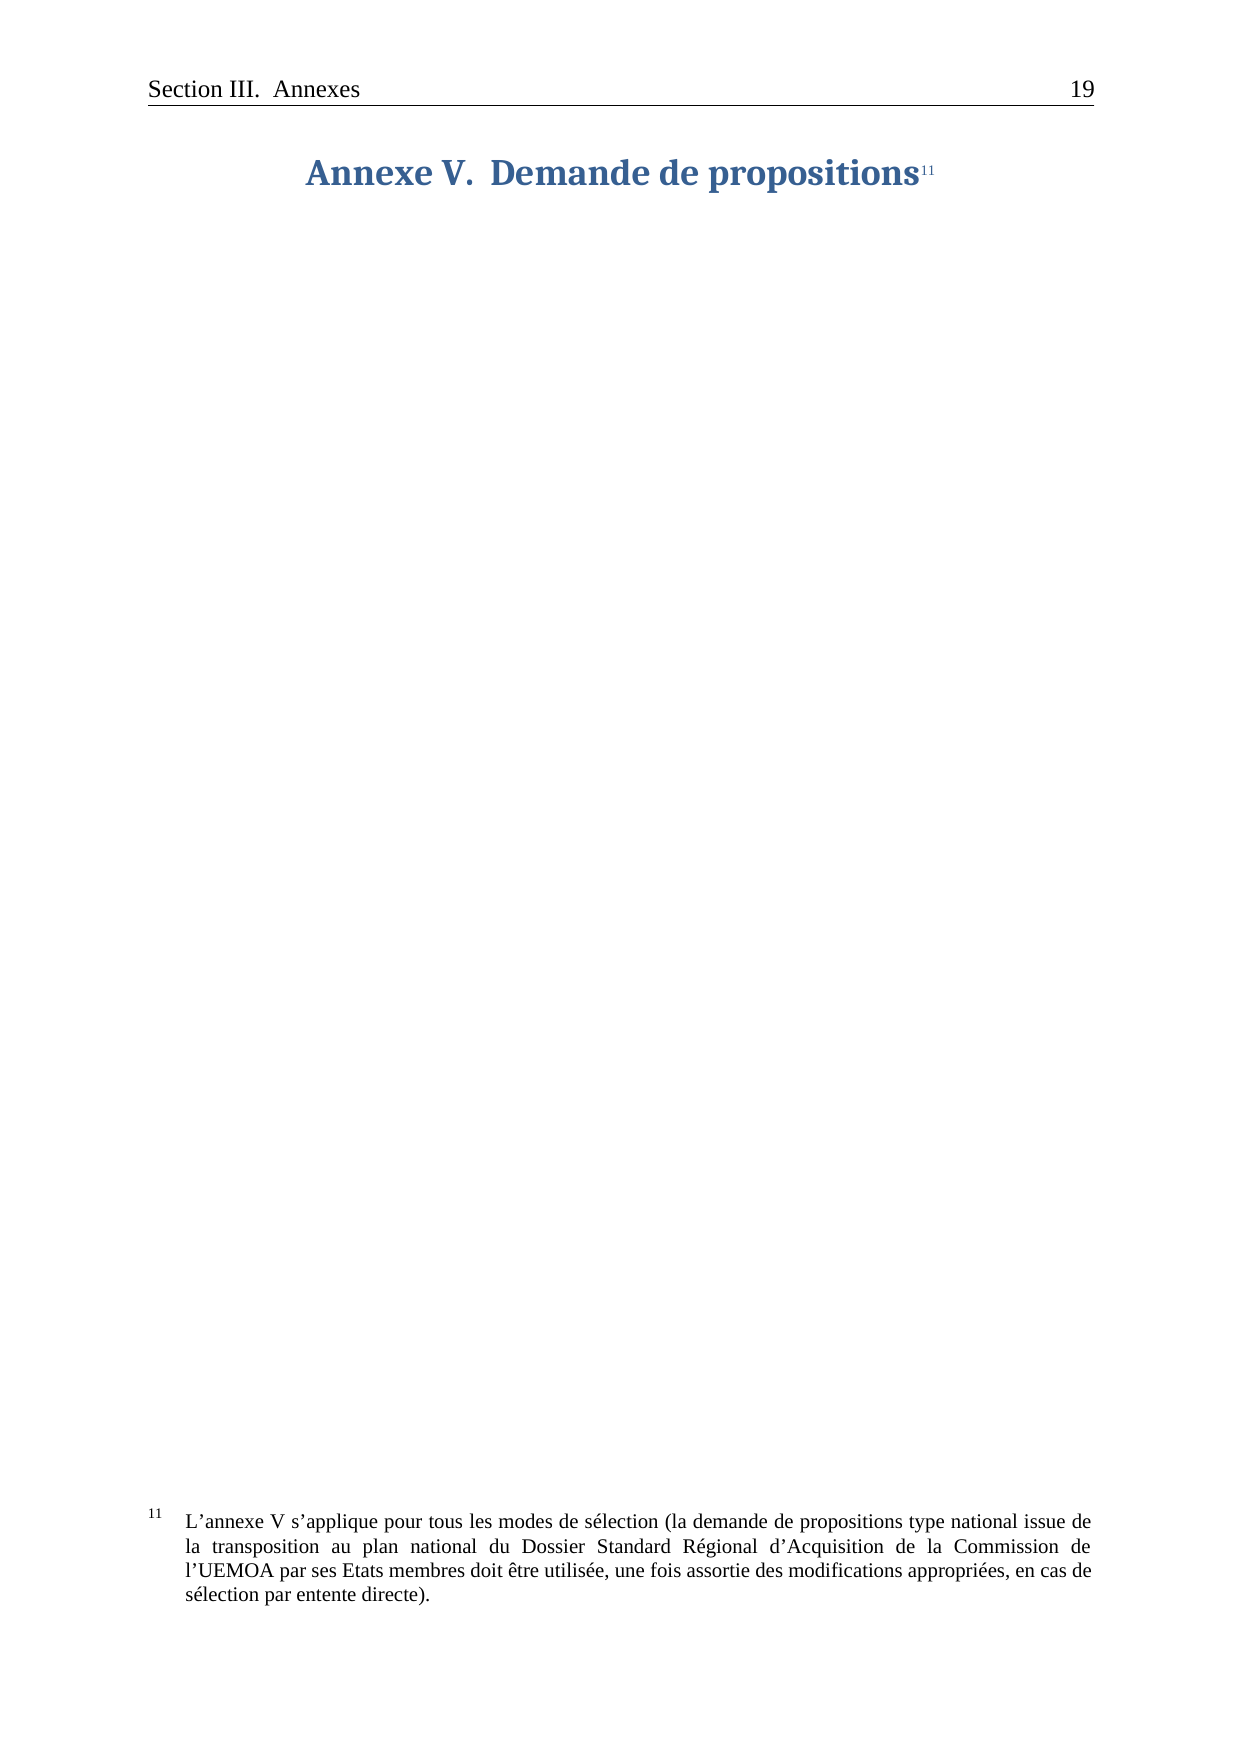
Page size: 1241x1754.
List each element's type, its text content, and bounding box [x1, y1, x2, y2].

subtitle Annexe V. Demande de propositions [148, 152, 1093, 195]
